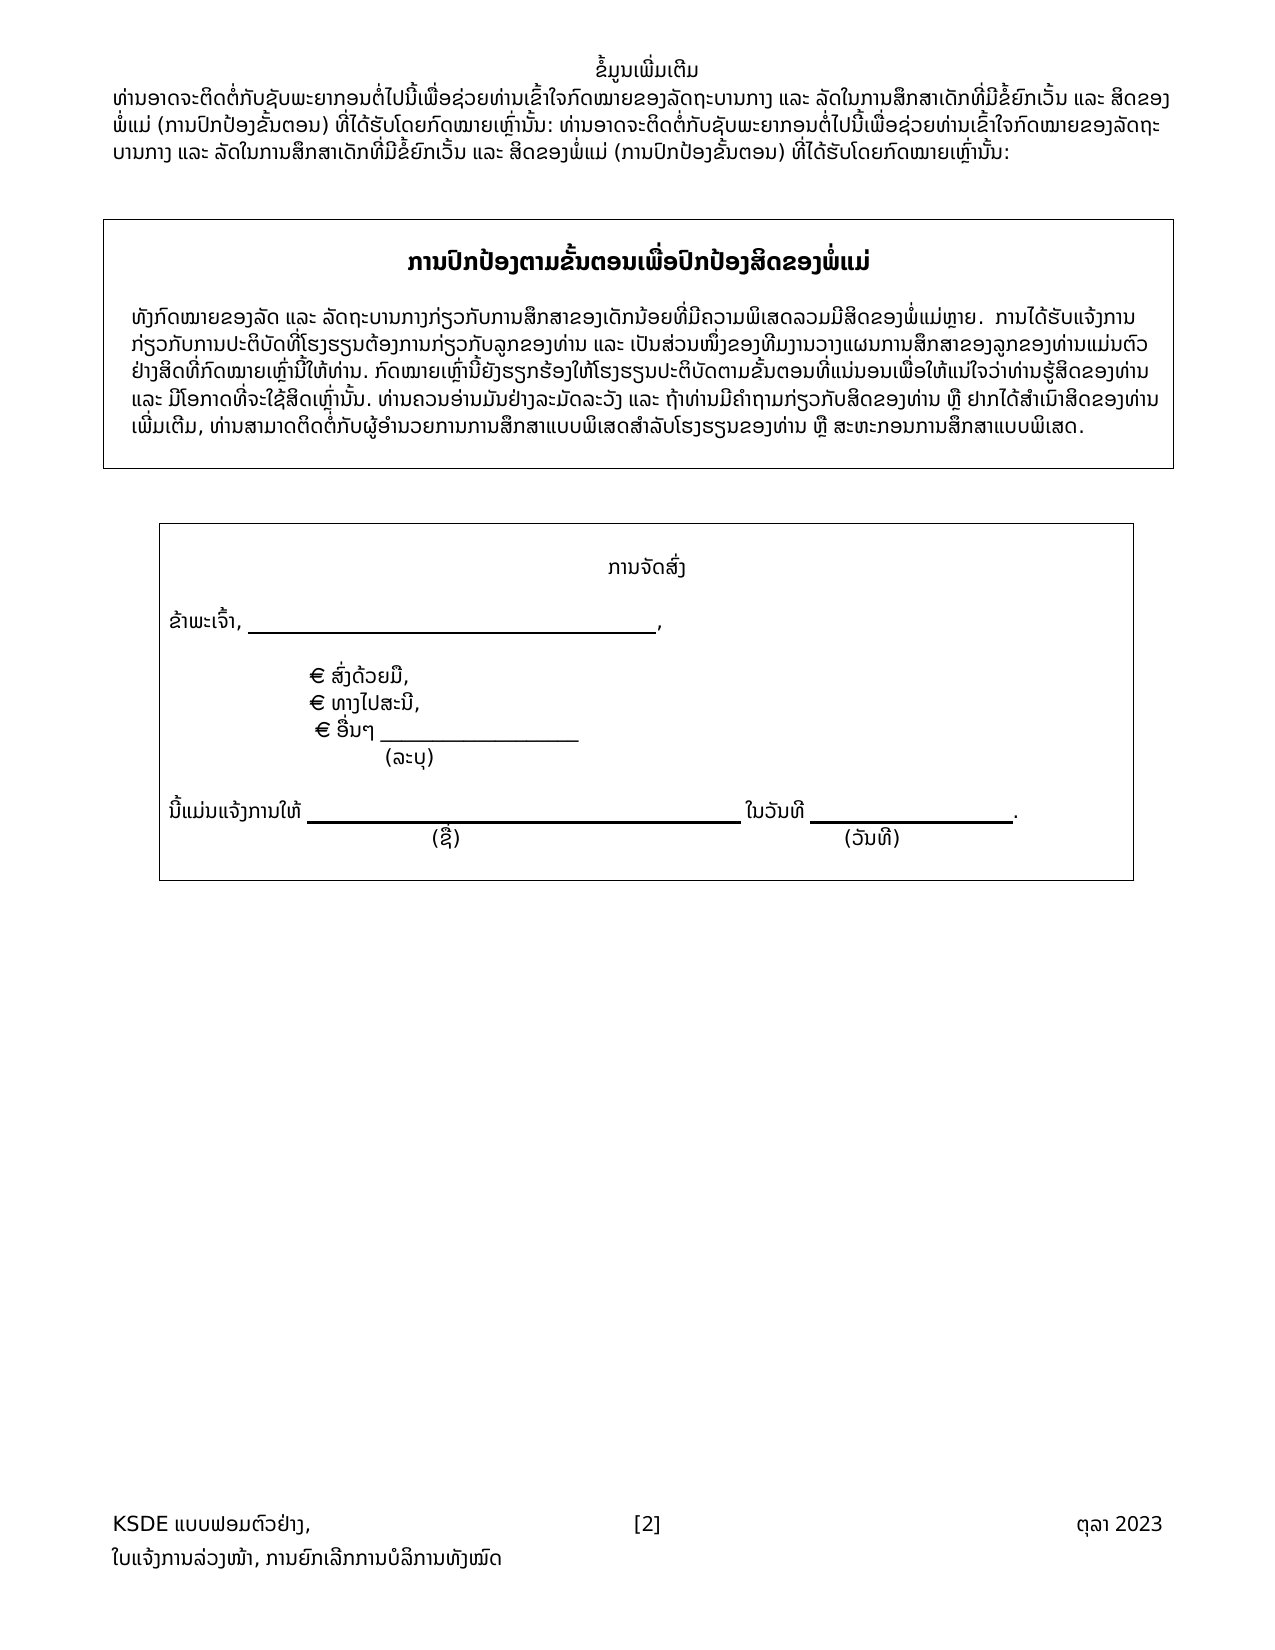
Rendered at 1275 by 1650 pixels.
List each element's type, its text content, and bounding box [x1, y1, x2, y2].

text (ຊື່) (ວັນທີ) [160, 821, 1133, 851]
text ການປົກປ້ອງຕາມຂັ້ນຕອນເພື່ອປົກປ້ອງສິດຂອງພໍ່ແມ່ [104, 246, 1173, 276]
text ທ່ານອາດຈະຕິດຕໍ່ກັບຊັບພະຍາກອນຕໍ່ໄປນີ້ເພື່ອຊ່ວຍທ່ານເຂົ້າໃຈກົດໝາຍຂອງລັດຖະບານກາງ ແລະ ລັດໃນການສຶກສາເດັກທີ່ມີຂໍ້ຍົກເວັ້ນ ແລະ ສິດຂອງ ພໍ່ແມ່ (ການປົກປ້ອງຂັ້ນຕອນ) ທີ່ໄດ້ຮັບໂດຍກົດໝາຍເຫຼົ່ານັ້ນ: ທ່ານອາດຈະຕິດຕໍ່ກັບຊັບພະຍາກອນຕໍ່ໄປນີ້ເພື່ອຊ່ວຍທ່ານເຂົ້າໃຈກົດໝາຍຂອງລັດຖະ ບານກາງ ແລະ ລັດໃນການສຶກສາເດັກທີ່ມີຂໍ້ຍົກເວັ້ນ ແລະ ສິດຂອງພໍ່ແມ່ (ການປົກປ້ອງຂັ້ນຕອນ) ທີ່ໄດ້ຮັບໂດຍກົດໝາຍເຫຼົ່ານັ້ນ: [112, 83, 1181, 164]
text ທັງກົດໝາຍຂອງລັດ ແລະ ລັດຖະບານກາງກ່ຽວກັບການສຶກສາຂອງເດັກນ້ອຍທີ່ມີຄວາມພິເສດລວມມີສິດຂອງພໍ່ແມ່ຫຼາຍ. ການໄດ້ຮັບແຈ້ງການ ກ່ຽວກັບການປະຕິບັດທີ່ໂຮງຮຽນຕ້ອງການກ່ຽວກັບລູກຂອງທ່ານ ແລະ ເປັນສ່ວນໜຶ່ງຂອງທີມງານວາງແຜນການສຶກສາຂອງລູກຂອງທ່ານແມ່ນຕົວ ຢ່າງສິດທີ່ກົດໝາຍເຫຼົ່ານີ້ໃຫ້ທ່ານ. ກົດໝາຍເຫຼົ່ານີ້ຍັງຮຽກຮ້ອງໃຫ້ໂຮງຮຽນປະຕິບັດຕາມຂັ້ນຕອນທີ່ແນ່ນອນເພື່ອໃຫ້ແນ່ໃຈວ່າທ່ານຮູ້ສິດຂອງທ່ານ ແລະ ມີໂອກາດທີ່ຈະໃຊ້ສິດເຫຼົ່ານັ້ນ. ທ່ານຄວນອ່ານມັນຢ່າງລະມັດລະວັງ ແລະ ຖ້າທ່ານມີຄຳຖາມກ່ຽວກັບສິດຂອງທ່ານ ຫຼື ຢາກໄດ້ສຳເນົາສິດຂອງທ່ານ ເພີ່ມເຕີມ, ທ່ານສາມາດຕິດຕໍ່ກັບຜູ້ອໍານວຍການການສຶກສາແບບພິເສດສຳລັບໂຮງຮຽນຂອງທ່ານ ຫຼື ສະຫະກອນການສຶກສາແບບພິເສດ. [104, 300, 1173, 438]
text ຂໍ້ມູນເພີ່ມເຕີມ [112, 56, 1181, 83]
text ອື່ນໆ ___________________ [160, 712, 1133, 739]
text ນີ້ແມ່ນແຈ້ງການໃຫ້ ໃນວັນທີ . [160, 794, 1133, 821]
text (ລະບຸ) [160, 739, 1133, 770]
text ການຈັດສົ່ງ [160, 550, 1133, 580]
text ສົ່ງດ້ວຍມື, [160, 658, 1133, 685]
text ທາງໄປສະນີ, [160, 685, 1133, 712]
text ຂ້າພະເຈົ້າ, , [160, 604, 1133, 634]
